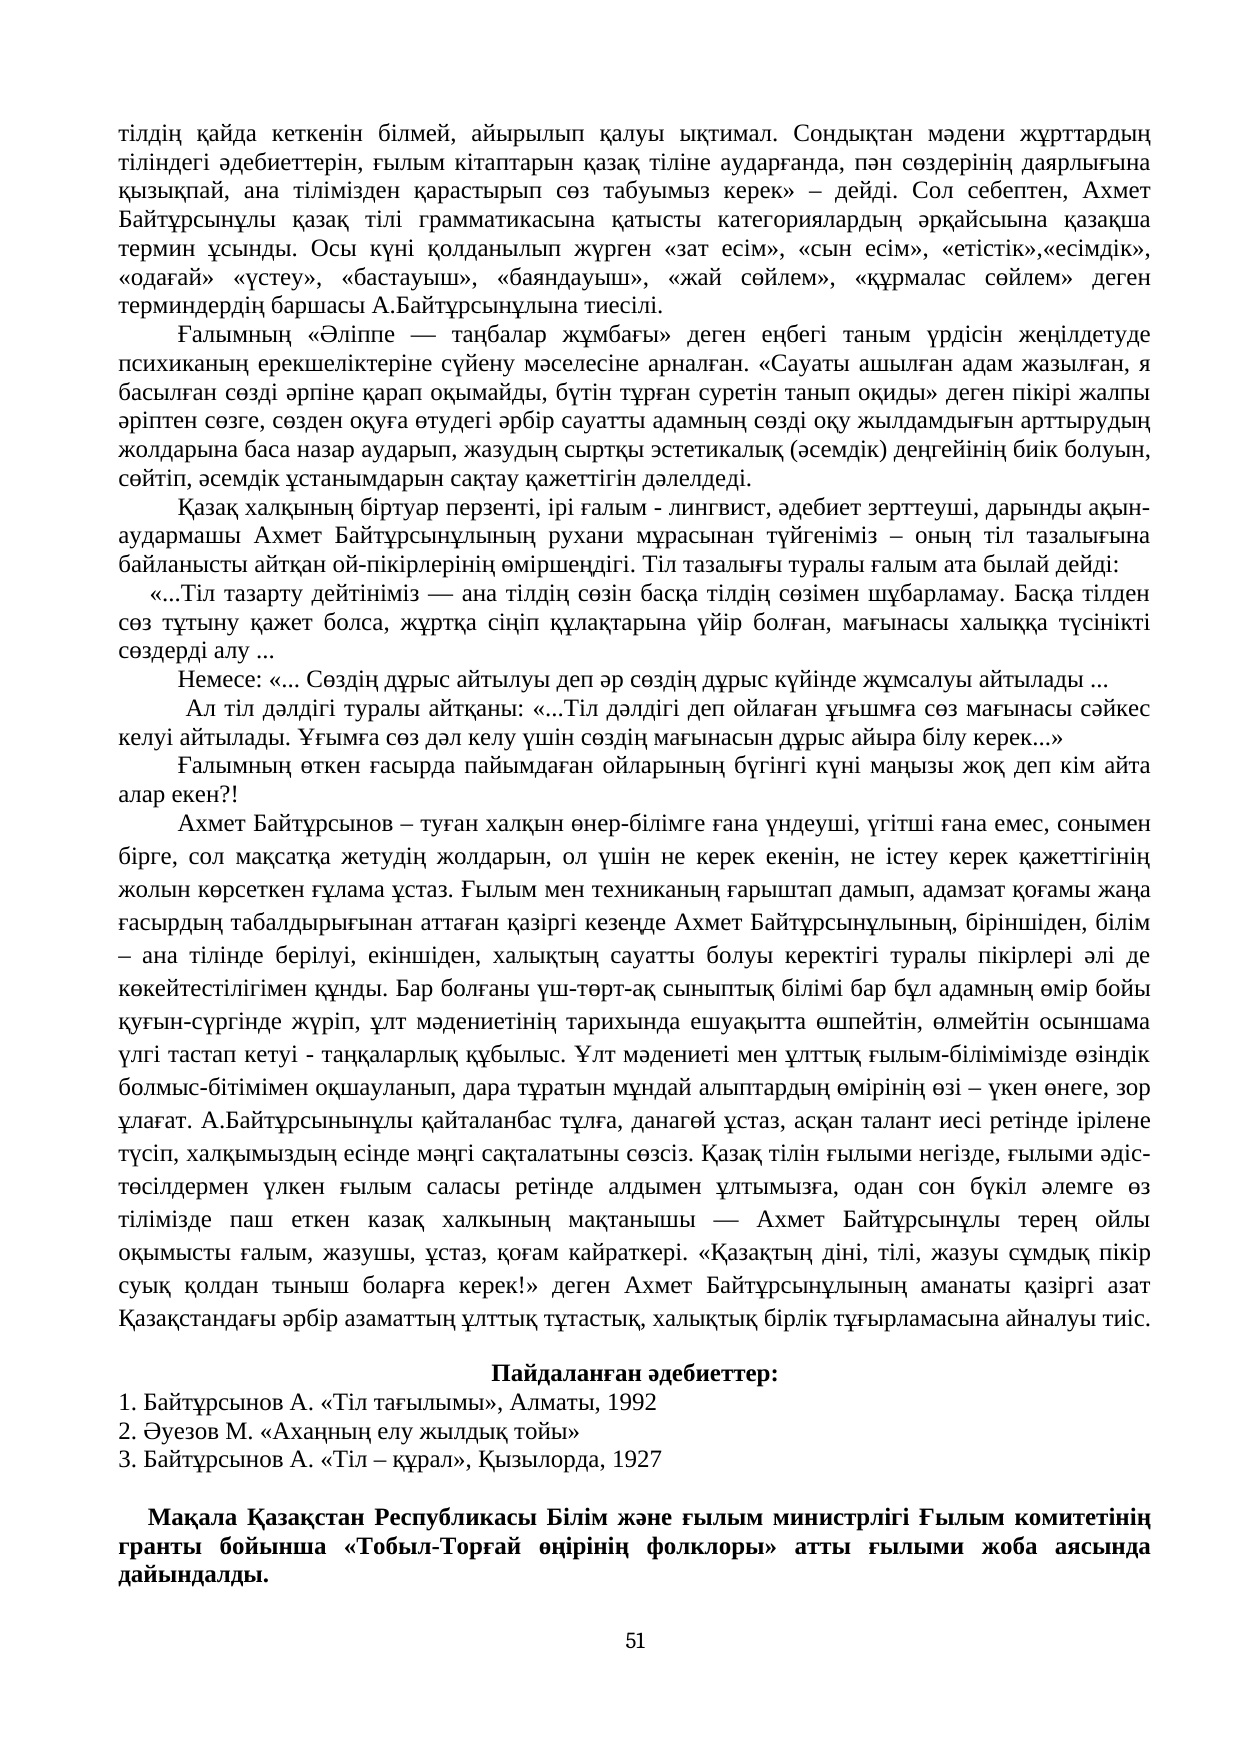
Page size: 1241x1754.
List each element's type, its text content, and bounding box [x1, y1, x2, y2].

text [118, 118, 1152, 319]
text «...Тіл тазарту дейтініміз — ана тілдің сөзін басқа тілдің сөзімен шұбарламау. Басқа тілден сөз тұтыну қажет болса, жұртқа сіңіп құлақтарына үйір болған, мағынасы халыққа түсінікті сөздерді алу ... [118, 578, 1152, 664]
text 2. Әуезов М. «Ахаңның елу жылдық тойы» [118, 1416, 1152, 1444]
text Ғалымның «Әліппе — таңбалар жұмбағы» деген еңбегі таным үрдісін жеңілдетуде психиканың ерекшеліктеріне сүйену мәселесіне арналған. «Сауаты ашылған адам жазылған, я басылған сөзді әрпіне қарап оқымайды, бүтін тұрған суретін танып оқиды» деген пікірі жалпы әріптен сөзге, сөзден оқуға өтудегі әрбір сауатты адамның сөзді оқу жылдамдығын арттырудың жолдарына баса назар аударып, жазудың сыртқы эстетикалық (әсемдік) деңгейінің биік болуын, сөйтіп, әсемдік ұстанымдарын сақтау қажеттігін дәлелдеді. [118, 319, 1152, 492]
text Ал тіл дәлдігі туралы айтқаны: «...Тіл дәлдігі деп ойлаған ұғьшмға сөз мағынасы сәйкес келуі айтылады. Ұғымға сөз дәл келу үшін сөздің мағынасын дұрыс айыра білу керек...» [118, 693, 1152, 751]
text Пайдаланған әдебиеттер: [118, 1357, 1152, 1387]
text 3. Байтұрсынов А. «Тіл – құрал», Қызылорда, 1927 [118, 1444, 1152, 1473]
text Ахмет Байтұрсынов – туған халқын өнер-білімге ғана үндеуші, үгітші ғана емес, сонымен бірге, сол мақсатқа жетудің жолдарын, ол үшін не керек екенін, не істеу керек қажеттігінің жолын көрсеткен ғұлама ұстаз. Ғылым мен техниканың ғарыштап дамып, адамзат қоғамы жаңа ғасырдың табалдырығынан аттаған қазіргі кезеңде Ахмет Байтұрсынұлының, біріншіден, білім – ана тілінде берілуі, екіншіден, халықтың сауатты болуы керектігі туралы пікірлері әлі де көкейтестілігімен құнды. Бар болғаны үш-төрт-ақ сыныптық білімі бар бұл адамның өмір бойы қуғын-сүргінде жүріп, ұлт мәдениетінің тарихында ешуақытта өшпейтін, өлмейтін осыншама үлгі тастап кетуі - таңқаларлық құбылыс. Ұлт мәдениеті мен ұлттық ғылым-білімімізде өзіндік болмыс-бітімімен оқшауланып, дара тұратын мұндай алыптардың өмірінің өзі – үкен өнеге, зор ұлағат. А.Байтұрсынынұлы қайталанбас тұлға, данагөй ұстаз, асқан талант иесі ретінде ірілене түсіп, халқымыздың есінде мәңгі сақталатыны сөзсіз. Қазақ тілін ғылыми негізде, ғылыми әдіс-төсілдермен үлкен ғылым саласы ретінде алдымен ұлтымызға, одан сон бүкіл әлемге өз тілімізде паш еткен казақ халкының мақтанышы — Ахмет Байтұрсынұлы терең ойлы оқымысты ғалым, жазушы, ұстаз, қоғам кайраткері. «Қазақтың діні, тілі, жазуы сұмдық пікір суық қолдан тыныш боларға керек!» деген Ахмет Байтұрсынұлының аманаты қазіргі азат Қазақстандағы әрбір азаматтың ұлттық тұтастық, халықтық бірлік тұғырламасына айналуы тиіс. [118, 808, 1152, 1332]
text 1. Байтұрсынов А. «Тіл тағылымы», Алматы, 1992 [118, 1387, 1152, 1416]
text Ғалымның өткен ғасырда пайымдаған ойларының бүгінгі күні маңызы жоқ деп кім айта алар екен?! [118, 751, 1152, 808]
text Мақала Қазақстан Республикасы Білім және ғылым министрлігі Ғылым комитетінің гранты бойынша «Тобыл-Торғай өңірінің фолклоры» атты ғылыми жоба аясында дайындалды. [118, 1502, 1152, 1588]
text Қазақ халқының біртуар перзенті, ірі ғалым - лингвист, әдебиет зерттеуші, дарынды ақын-аудармашы Ахмет Байтұрсынұлының рухани мұрасынан түйгеніміз – оның тіл тазалығына байланысты айтқан ой-пікірлерінің өміршеңдігі. Тіл тазалығы туралы ғалым ата былай дейді: [118, 492, 1152, 578]
text Немесе: «... Сөздің дұрыс айтылуы деп әр сөздің дұрыс күйінде жұмсалуы айтылады ... [118, 664, 1152, 693]
